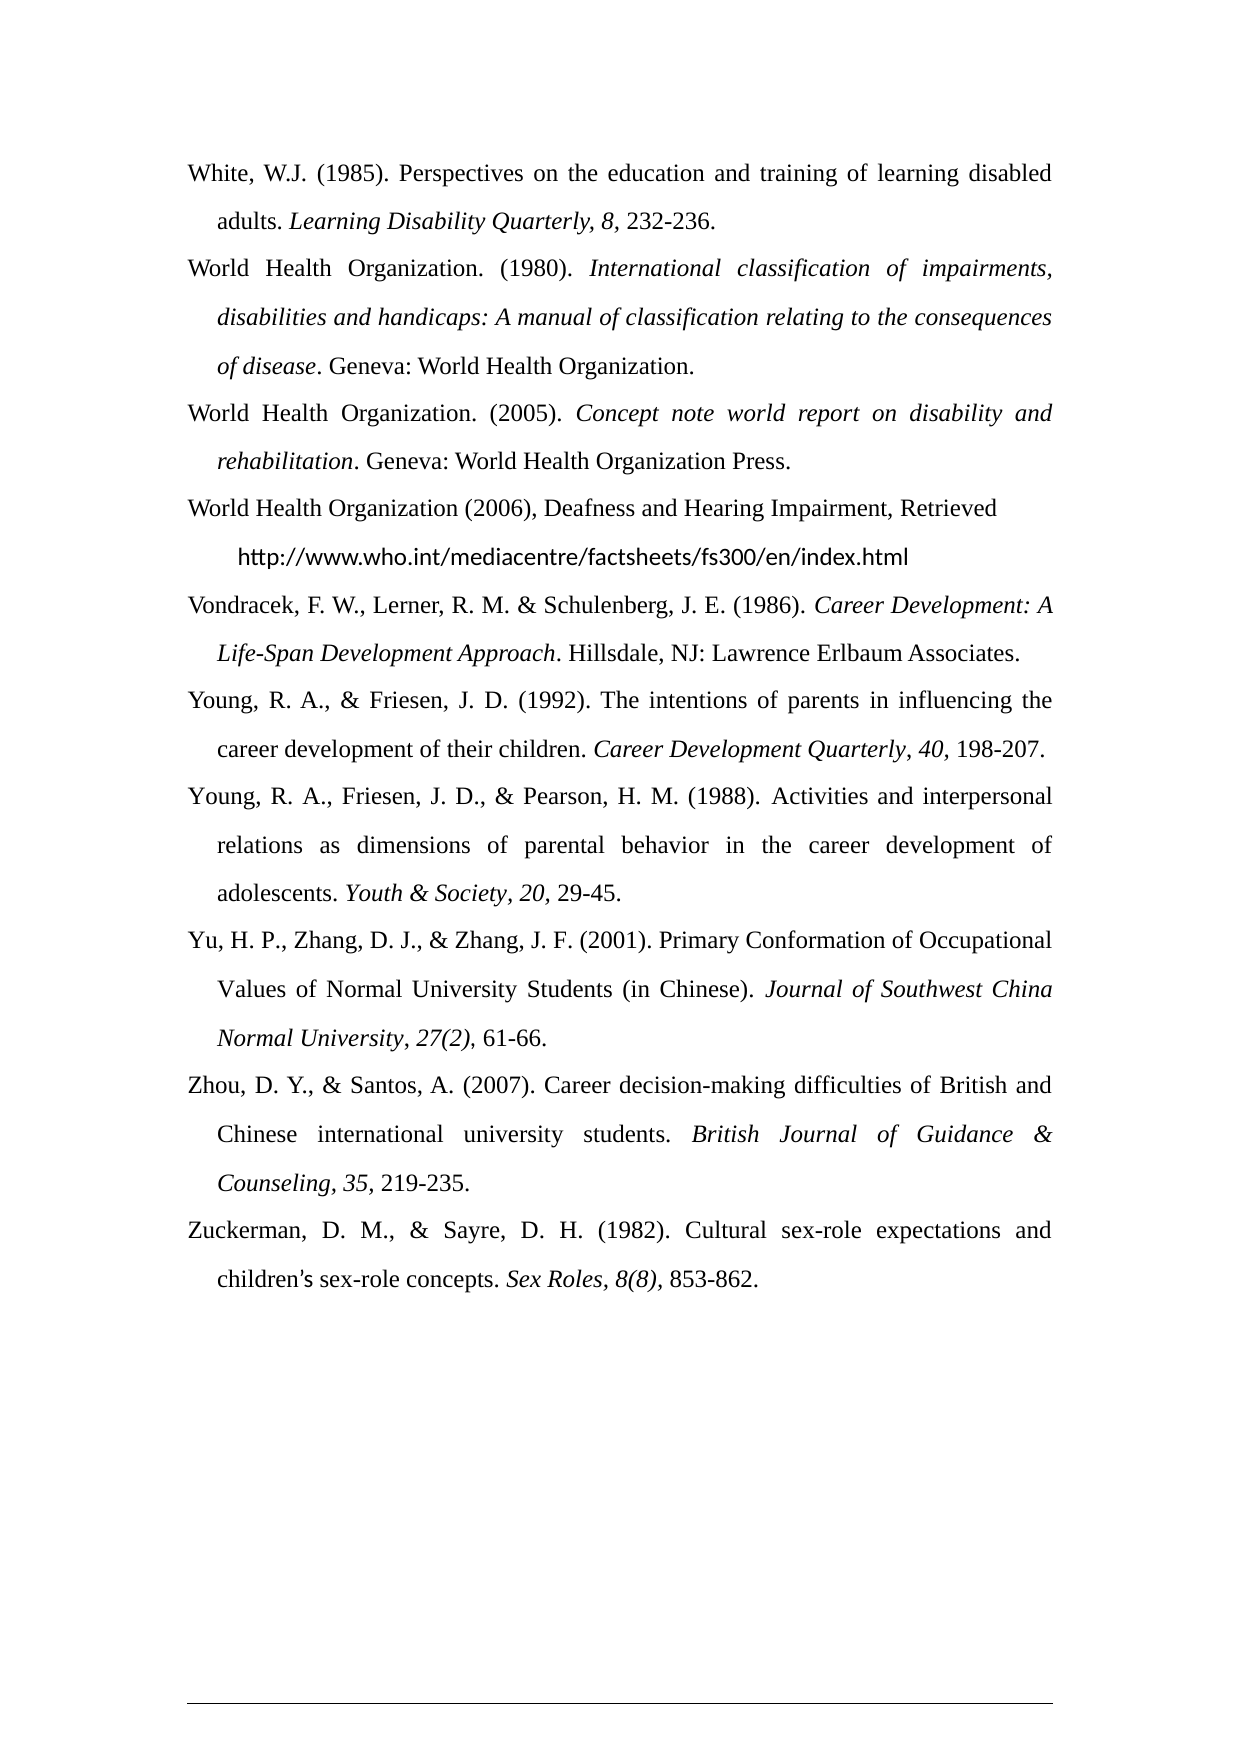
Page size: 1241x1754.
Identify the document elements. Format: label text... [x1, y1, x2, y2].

text World Health Organization (2006), Deafness and Hearing Impairment, Retrieved http://www.who.int/mediacentre/factsheets/fs300/en/index.html [187, 491, 1050, 573]
text Young, R. A., Friesen, J. D., & Pearson, H. M. (1988). Activities and interpersonal relations as dimensions of parental behavior in the career development of adolescents. Youth & Society, 20, 29-45. [187, 779, 1053, 909]
text Zuckerman, D. M., & Sayre, D. H. (1982). Cultural sex-role expectations and children’s sex-role concepts. Sex Roles, 8(8), 853-862. [187, 1213, 1053, 1294]
text Young, R. A., & Friesen, J. D. (1992). The intentions of parents in influencing the career development of their children. Career Development Quarterly, 40, 198-207. [187, 683, 1053, 765]
text World Health Organization. (2005). Concept note world report on disability and rehabilitation. Geneva: World Health Organization Press. [187, 396, 1053, 477]
text Zhou, D. Y., & Santos, A. (2007). Career decision-making difficulties of British and Chinese international university students. British Journal of Guidance & Counseling, 35, 219-235. [187, 1069, 1053, 1199]
text White, W.J. (1985). Perspectives on the education and training of learning disabled adults. Learning Disability Quarterly, 8, 232-236. [187, 156, 1053, 237]
text Yu, H. P., Zhang, D. J., & Zhang, J. F. (2001). Primary Conformation of Occupational Values of Normal University Students (in Chinese). Journal of Southwest China Normal University, 27(2), 61-66. [187, 923, 1053, 1053]
text World Health Organization. (1980). International classification of impairments, disabilities and handicaps: A manual of classification relating to the consequences of disease. Geneva: World Health Organization. [187, 251, 1053, 381]
text Vondracek, F. W., Lerner, R. M. & Schulenberg, J. E. (1986). Career Development: A Life-Span Development Approach. Hillsdale, NJ: Lawrence Erlbaum Associates. [187, 588, 1053, 669]
